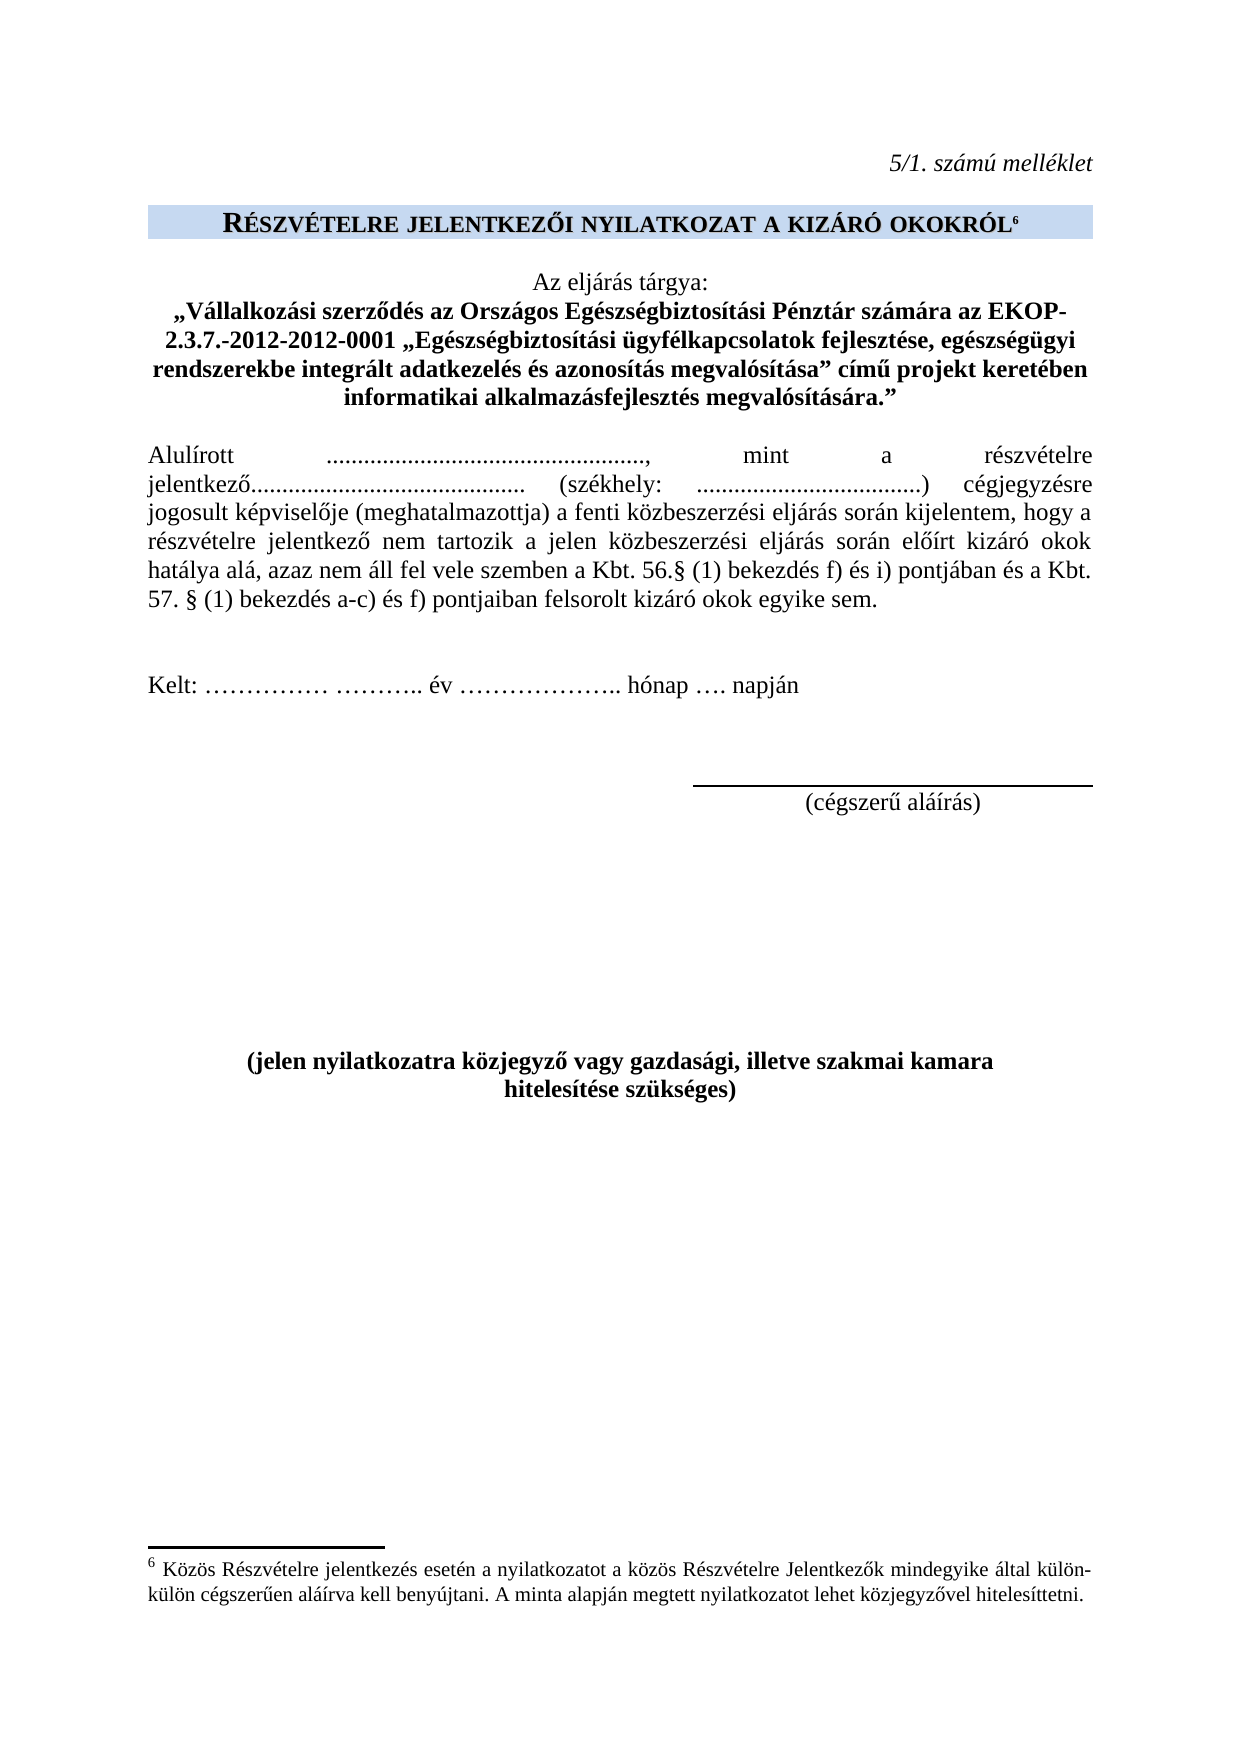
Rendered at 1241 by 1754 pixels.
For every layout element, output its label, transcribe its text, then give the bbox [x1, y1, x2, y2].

text „Vállalkozási szerződés az Országos Egészségbiztosítási Pénztár számára az EKOP-2.3.7.-2012-2012-0001 „Egészségbiztosítási ügyfélkapcsolatok fejlesztése, egészségügyi rendszerekbe integrált adatkezelés és azonosítás megvalósítása” című projekt keretében informatikai alkalmazásfejlesztés megvalósítására.” [148, 296, 1093, 411]
table_header (cégszerű aláírás) [693, 787, 1093, 816]
text Kelt: …………… ……….. év ……………….. hónap …. napján [148, 670, 1130, 699]
text Alulírott ..................................................., mint a részvételre jelentkező............................................ (székhely: ....................................) cégjegyzésre jogosult képviselője (meghatalmazottja) a fenti közbeszerzési eljárás során kijelentem, hogy a részvételre jelentkező nem tartozik a jelen közbeszerzési eljárás során előírt kizáró okok hatálya alá, azaz nem áll fel vele szemben a Kbt. 56.§ (1) bekezdés f) és i) pontjában és a Kbt. 57. § (1) bekezdés a-c) és f) pontjaiban felsorolt kizáró okok egyike sem. [148, 440, 1093, 612]
text hitelesítése szükséges) [148, 1074, 1093, 1103]
text (jelen nyilatkozatra közjegyző vagy gazdasági, illetve szakmai kamara [148, 1046, 1093, 1074]
text Részvételre jelentkezői nyilatkozat a kizáró okokról [148, 205, 1093, 239]
text Az eljárás tárgya: [148, 267, 1093, 296]
text 5/1. számú melléklet [148, 148, 1093, 176]
